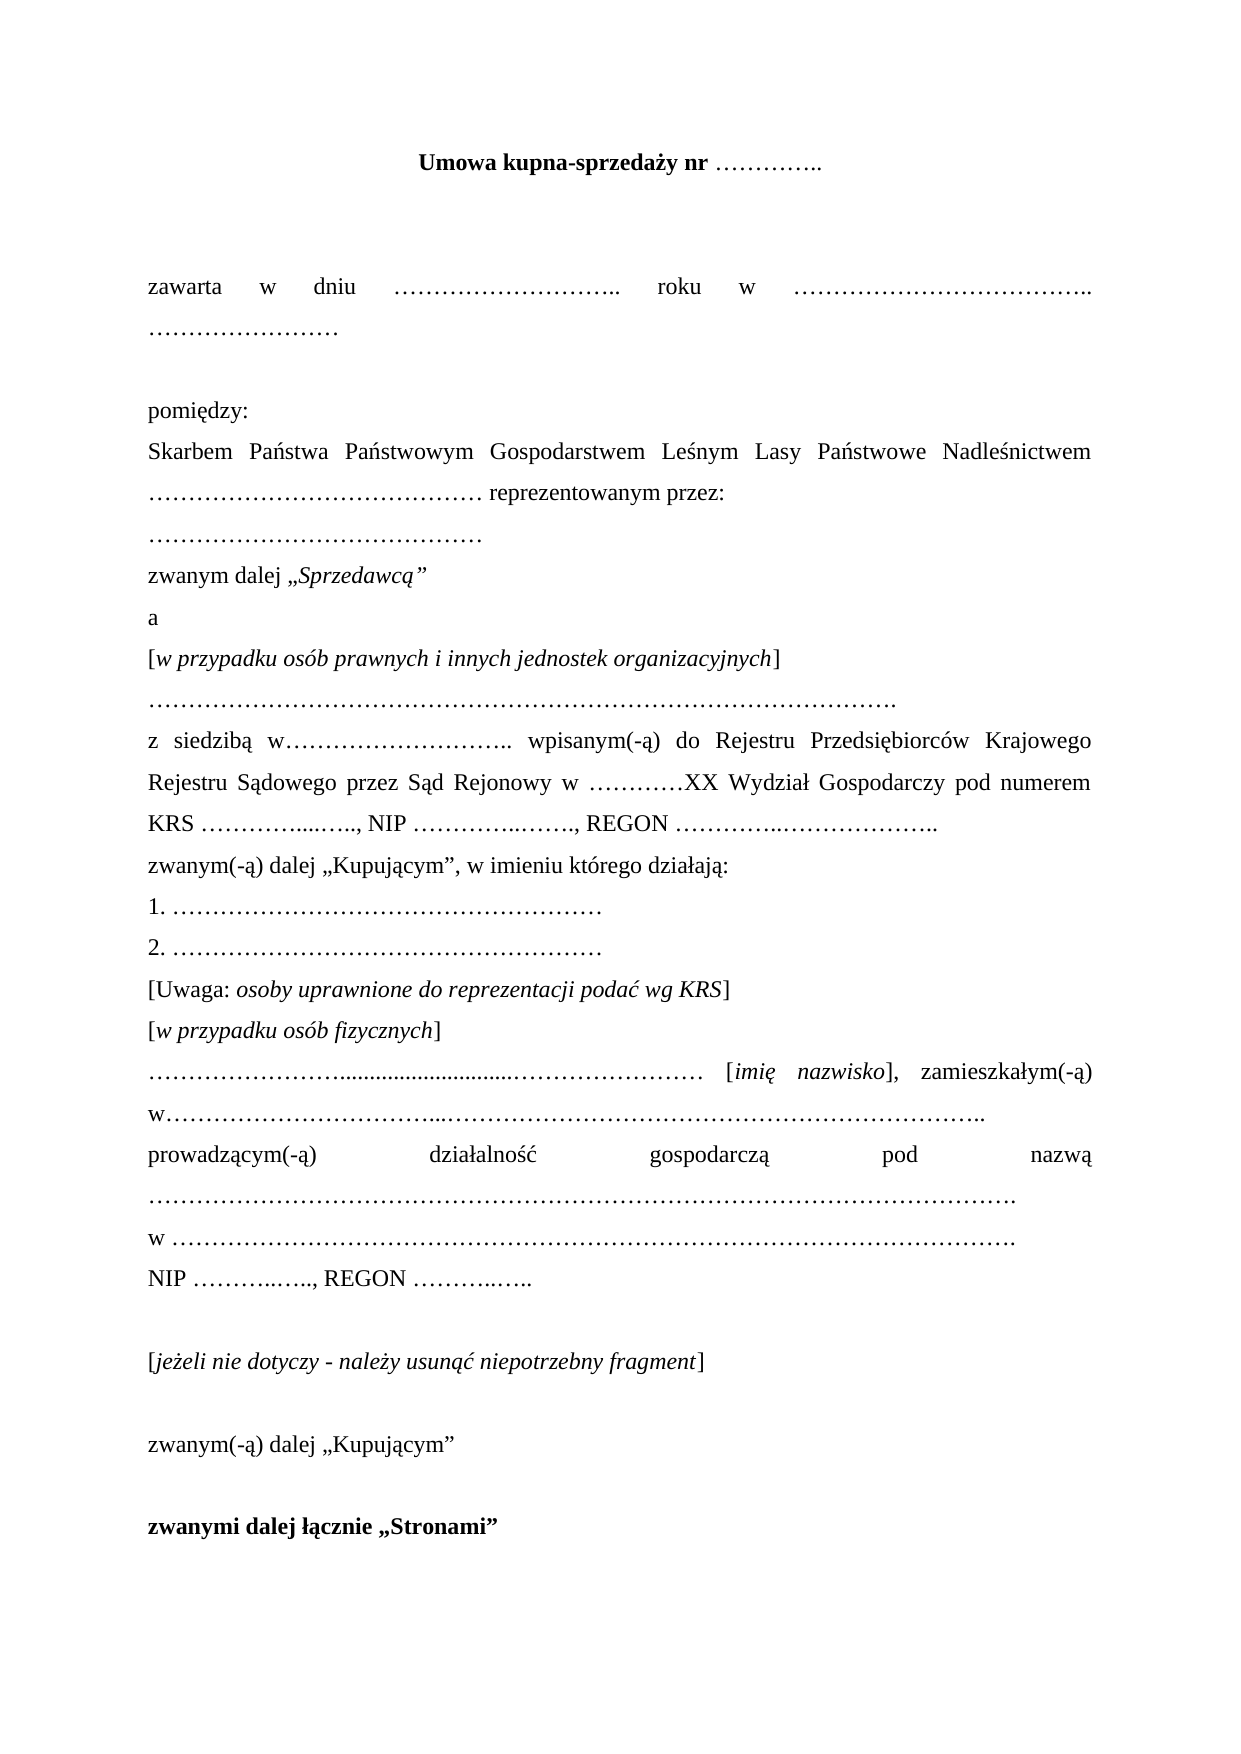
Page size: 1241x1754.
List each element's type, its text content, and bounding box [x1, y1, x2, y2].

text w ……………………………………………………………………………………………. [148, 1223, 1093, 1250]
text zawarta w dniu ……………………….. roku w ………………………………..…………………… [148, 272, 1093, 341]
text [w przypadku osób fizycznych] [148, 1016, 1093, 1044]
text Skarbem Państwa Państwowym Gospodarstwem Leśnym Lasy Państwowe Nadleśnictwem …………………………………… reprezentowanym przez: …………………………………… zwanym dalej „Sprzedawcą” [148, 437, 1093, 589]
text 1. ……………………………………………… [148, 892, 1093, 919]
text [jeżeli nie dotyczy - należy usunąć niepotrzebny fragment] [148, 1347, 1093, 1374]
text [w przypadku osób prawnych i innych jednostek organizacyjnych] [148, 644, 1093, 671]
text prowadzącym(-ą) działalność gospodarczą pod nazwą ………………………………………………………………………………………………. [148, 1140, 1093, 1209]
text …………………………………………………………………………………. [148, 685, 1093, 713]
text NIP ………..….., REGON ………..….. [148, 1264, 1093, 1292]
text [Uwaga: osoby uprawnione do reprezentacji podać wg KRS] [148, 975, 1093, 1002]
text …………………….............................…………………… [imię nazwisko], zamieszkałym(-ą) w……………………………...………………………………………………………….. [148, 1057, 1093, 1126]
text a [148, 602, 1093, 630]
text Umowa kupna-sprzedaży nr ………….. [148, 148, 1093, 175]
text pomiędzy: [148, 396, 1093, 423]
text z siedzibą w……………………….. wpisanym(-ą) do Rejestru Przedsiębiorców Krajowego Rejestru Sądowego przez Sąd Rejonowy w …………XX Wydział Gospodarczy pod numerem KRS …………....….., NIP …………..……., REGON …………..……………….. [148, 727, 1093, 837]
text zwanym(-ą) dalej „Kupującym” [148, 1429, 1093, 1457]
text zwanymi dalej łącznie „Stronami” [148, 1512, 1093, 1540]
text 2. ……………………………………………… [148, 933, 1093, 961]
text zwanym(-ą) dalej „Kupującym”, w imieniu którego działają: [148, 851, 1093, 878]
